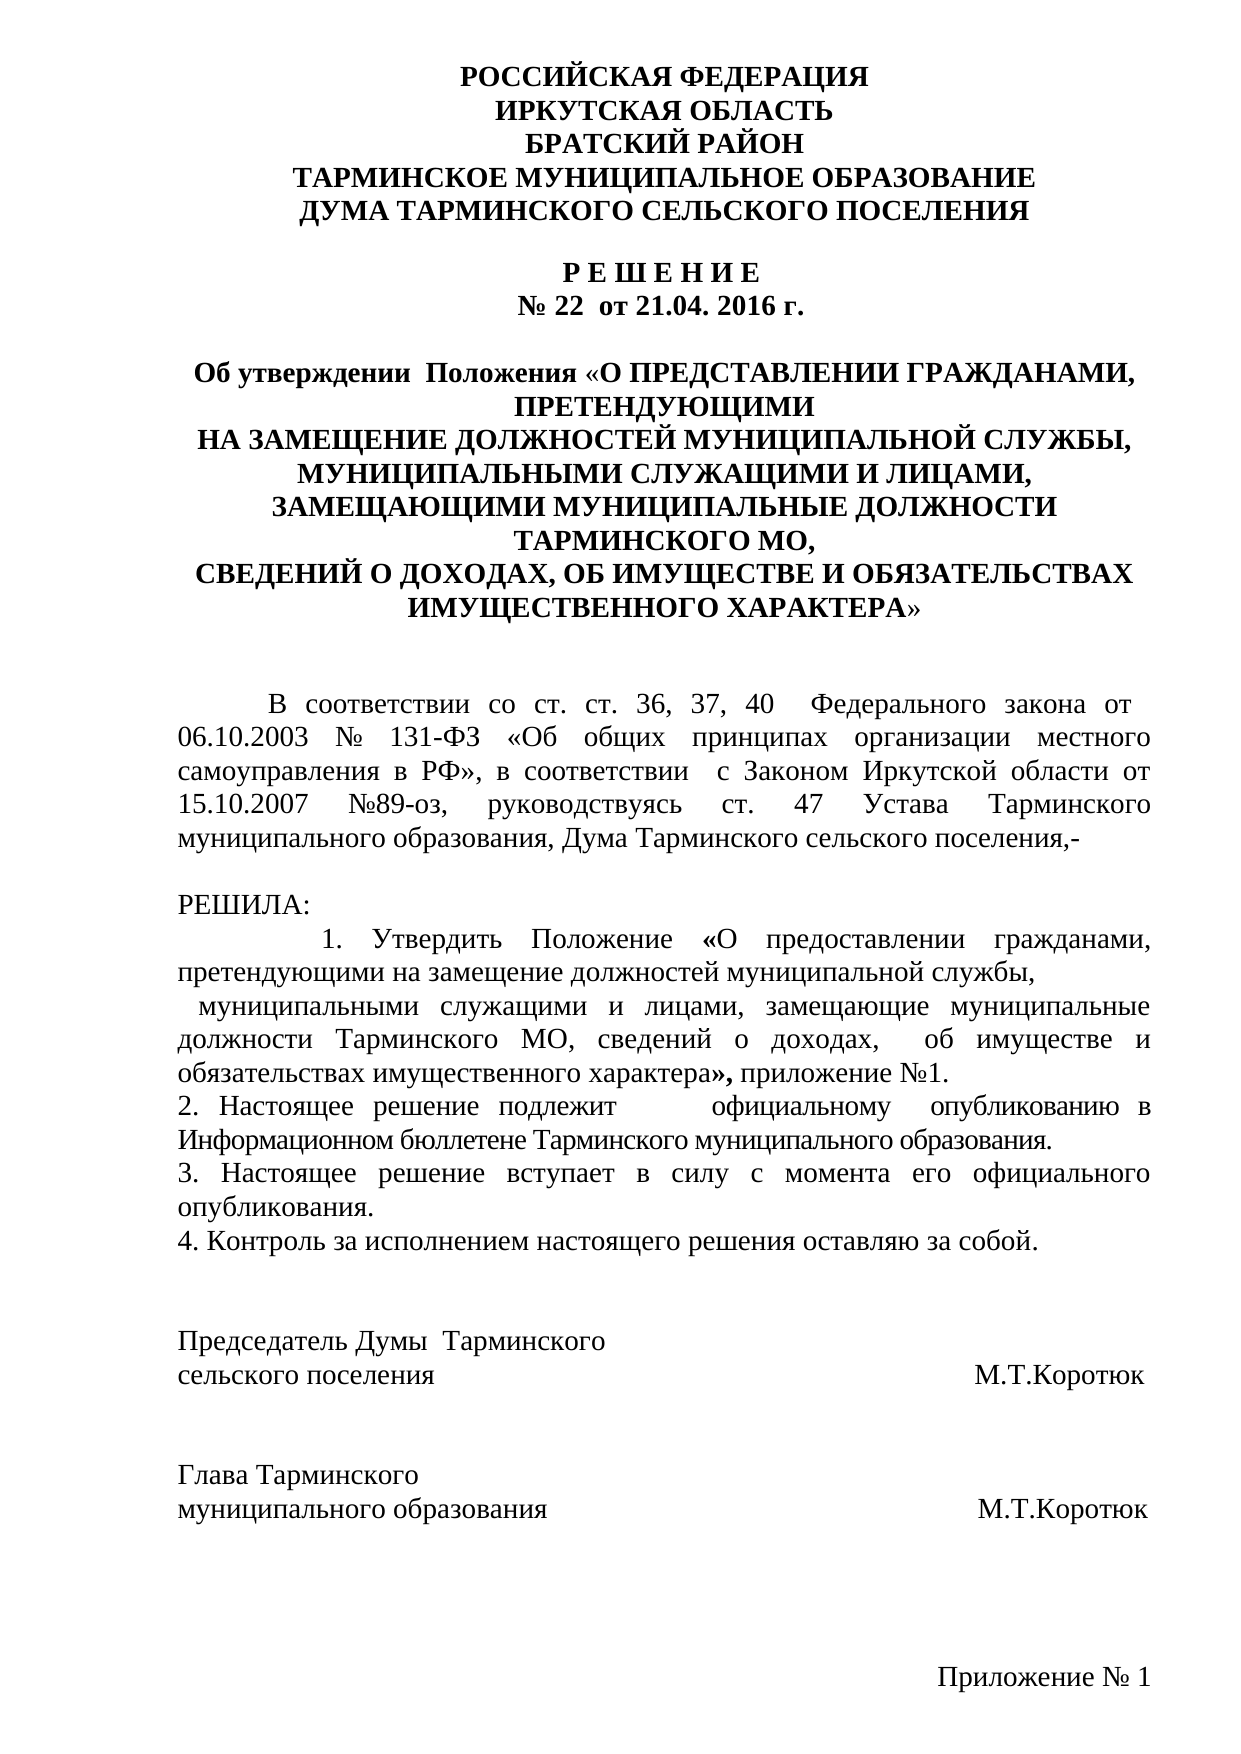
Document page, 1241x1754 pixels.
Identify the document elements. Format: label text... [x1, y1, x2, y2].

title 1. Утвердить Положение «О предоставлении гражданами, претендующими на замещение должностей муниципальной службы, [177, 921, 1152, 988]
text муниципального образования М.Т.Коротюк [177, 1491, 1152, 1524]
text БРАТСКИЙ РАЙОН [177, 126, 1152, 160]
title НА ЗАМЕЩЕНИЕ ДОЛЖНОСТЕЙ МУНИЦИПАЛЬНОЙ СЛУЖБЫ, МУНИЦИПАЛЬНЫМИ СЛУЖАЩИМИ И ЛИЦАМИ, ЗАМЕЩАЮЩИМИ МУНИЦИПАЛЬНЫЕ ДОЛЖНОСТИ ТАРМИНСКОГО МО, [177, 422, 1152, 557]
title СВЕДЕНИЙ О ДОХОДАХ, ОБ ИМУЩЕСТВЕ И ОБЯЗАТЕЛЬСТВАХ [177, 557, 1152, 590]
text № 22 от 21.04. . [177, 288, 1145, 322]
text Приложение № 1 [177, 1659, 1152, 1692]
title муниципальными служащими и лицами, замещающие муниципальные должности Тарминского МО, сведений о доходах, об имуществе и обязательствах имущественного характера», приложение №1. [177, 988, 1152, 1088]
text 2. Настоящее решение подлежит официальному опубликованию в Информационном бюллетене Тарминского муниципального образования. [177, 1088, 1152, 1156]
text ДУМА ТАРМИНСКОГО СЕЛЬСКОГО ПОСЕЛЕНИЯ [177, 193, 1152, 227]
text ИРКУТСКАЯ ОБЛАСТЬ [177, 93, 1152, 126]
text Глава Тарминского [177, 1457, 1152, 1491]
title ИМУЩЕСТВЕННОГО ХАРАКТЕРА» [177, 590, 1152, 624]
text РЕШИЛА: [177, 887, 1152, 921]
title Об утверждении Положения «О ПРЕДСТАВЛЕНИИ ГРАЖДАНАМИ, ПРЕТЕНДУЮЩИМИ [177, 355, 1152, 422]
text 3. Настоящее решение вступает в силу с момента его официального опубликования. [177, 1156, 1152, 1223]
text РОССИЙСКАЯ ФЕДЕРАЦИЯ [177, 59, 1152, 93]
text В соответствии со ст. ст. 36, 37, 40 Федерального закона от 06.10.2003 № 131-ФЗ «Об общих принципах организации местного самоуправления в РФ», в соответствии с Законом Иркутской области от 15.10.2007 №89-оз, руководствуясь ст. 47 Устава Тарминского муниципального образования, Дума Тарминского сельского поселения,- [177, 686, 1152, 854]
text 4. Контроль за исполнением настоящего решения оставляю за собой. [177, 1223, 1152, 1256]
text сельского поселения М.Т.Коротюк [177, 1357, 1152, 1390]
text ТАРМИНСКОЕ МУНИЦИПАЛЬНОЕ ОБРАЗОВАНИЕ [177, 160, 1152, 193]
text Р Е Ш Е Н И Е [177, 255, 1145, 288]
text Председатель Думы Тарминского [177, 1323, 1152, 1357]
